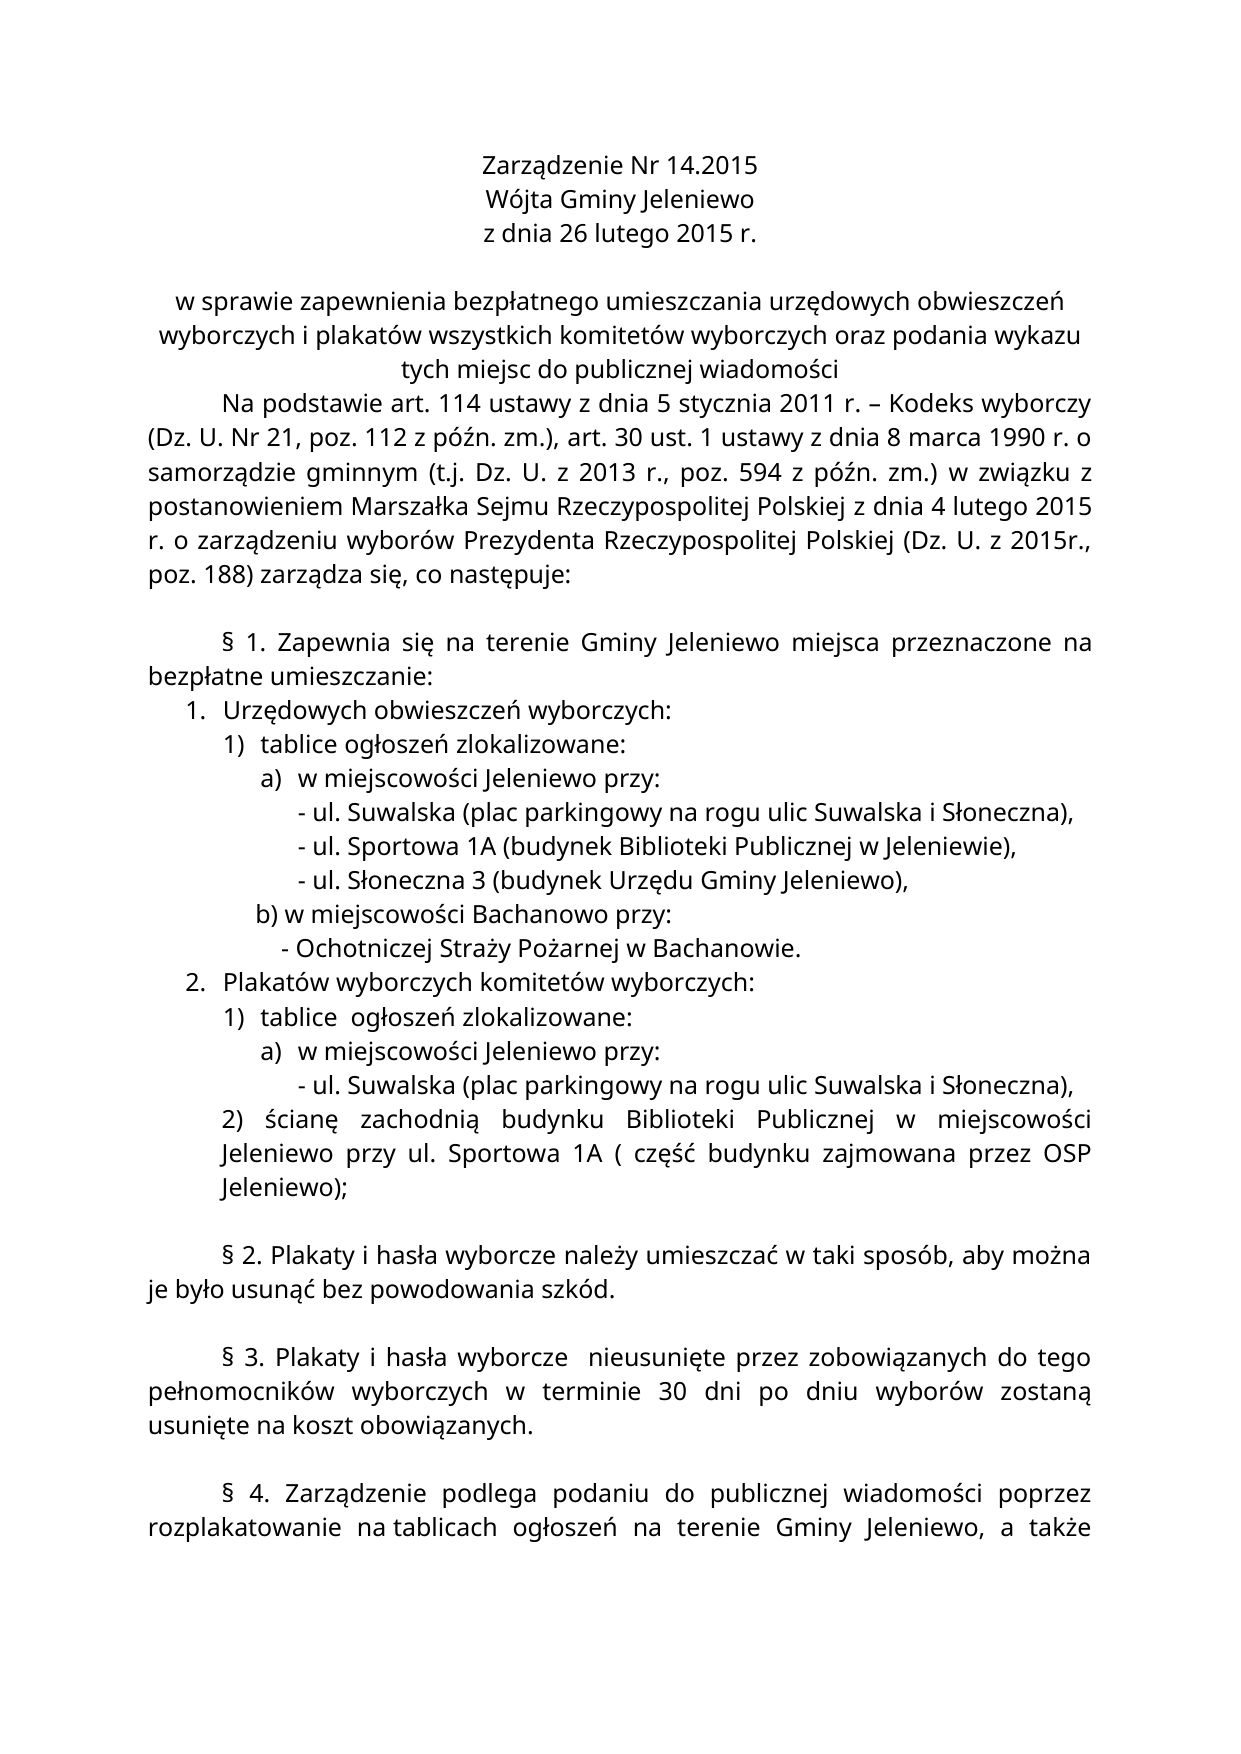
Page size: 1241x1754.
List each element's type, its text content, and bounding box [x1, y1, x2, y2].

list tablice ogłoszeń zlokalizowane: [223, 999, 1093, 1033]
text § 1. Zapewnia się na terenie Gminy Jeleniewo miejsca przeznaczone na bezpłatne umieszczanie: [148, 624, 1093, 693]
list - ul. Suwalska (plac parkingowy na rogu ulic Suwalska i Słoneczna), [298, 795, 1093, 829]
text Zarządzenie Nr 14.2015 [148, 148, 1093, 182]
list b) w miejscowości Bachanowo przy: [223, 897, 1093, 931]
text § 3. Plakaty i hasła wyborcze nieusunięte przez zobowiązanych do tego pełnomocników wyborczych w terminie 30 dni po dniu wyborów zostaną usunięte na koszt obowiązanych. [148, 1340, 1093, 1442]
list Urzędowych obwieszczeń wyborczych: [185, 693, 1093, 727]
text Wójta Gminy Jeleniewo [148, 182, 1093, 216]
text § 2. Plakaty i hasła wyborcze należy umieszczać w taki sposób, aby można je było usunąć bez powodowania szkód. [148, 1238, 1093, 1306]
list 2) ścianę zachodnią budynku Biblioteki Publicznej w miejscowości Jeleniewo przy ul. Sportowa 1A ( część budynku zajmowana przez OSP Jeleniewo); [221, 1101, 1093, 1203]
text w sprawie zapewnienia bezpłatnego umieszczania urzędowych obwieszczeń wyborczych i plakatów wszystkich komitetów wyborczych oraz podania wykazu tych miejsc do publicznej wiadomości [148, 284, 1093, 386]
list - ul. Słoneczna 3 (budynek Urzędu Gminy Jeleniewo), [298, 863, 1093, 897]
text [148, 1476, 1093, 1544]
text Na podstawie art. 114 ustawy z dnia 5 stycznia 2011 r. – Kodeks wyborczy (Dz. U. Nr 21, poz. 112 z późn. zm.), art. 30 ust. 1 ustawy z dnia 8 marca 1990 r. o samorządzie gminnym (t.j. Dz. U. z 2013 r., poz. 594 z późn. zm.) w związku z postanowieniem Marszałka Sejmu Rzeczypospolitej Polskiej z dnia 4 lutego 2015 r. o zarządzeniu wyborów Prezydenta Rzeczypospolitej Polskiej (Dz. U. z 2015r., poz. 188) zarządza się, co następuje: [148, 386, 1093, 590]
list - ul. Suwalska (plac parkingowy na rogu ulic Suwalska i Słoneczna), [298, 1067, 1093, 1101]
list tablice ogłoszeń zlokalizowane: [223, 727, 1093, 761]
list w miejscowości Jeleniewo przy: [260, 761, 1093, 795]
list - ul. Sportowa 1A (budynek Biblioteki Publicznej w Jeleniewie), [298, 829, 1093, 863]
list Plakatów wyborczych komitetów wyborczych: [185, 965, 1093, 999]
list - Ochotniczej Straży Pożarnej w Bachanowie. [223, 931, 1093, 965]
text z dnia 26 lutego 2015 r. [148, 216, 1093, 250]
list w miejscowości Jeleniewo przy: [260, 1033, 1093, 1067]
